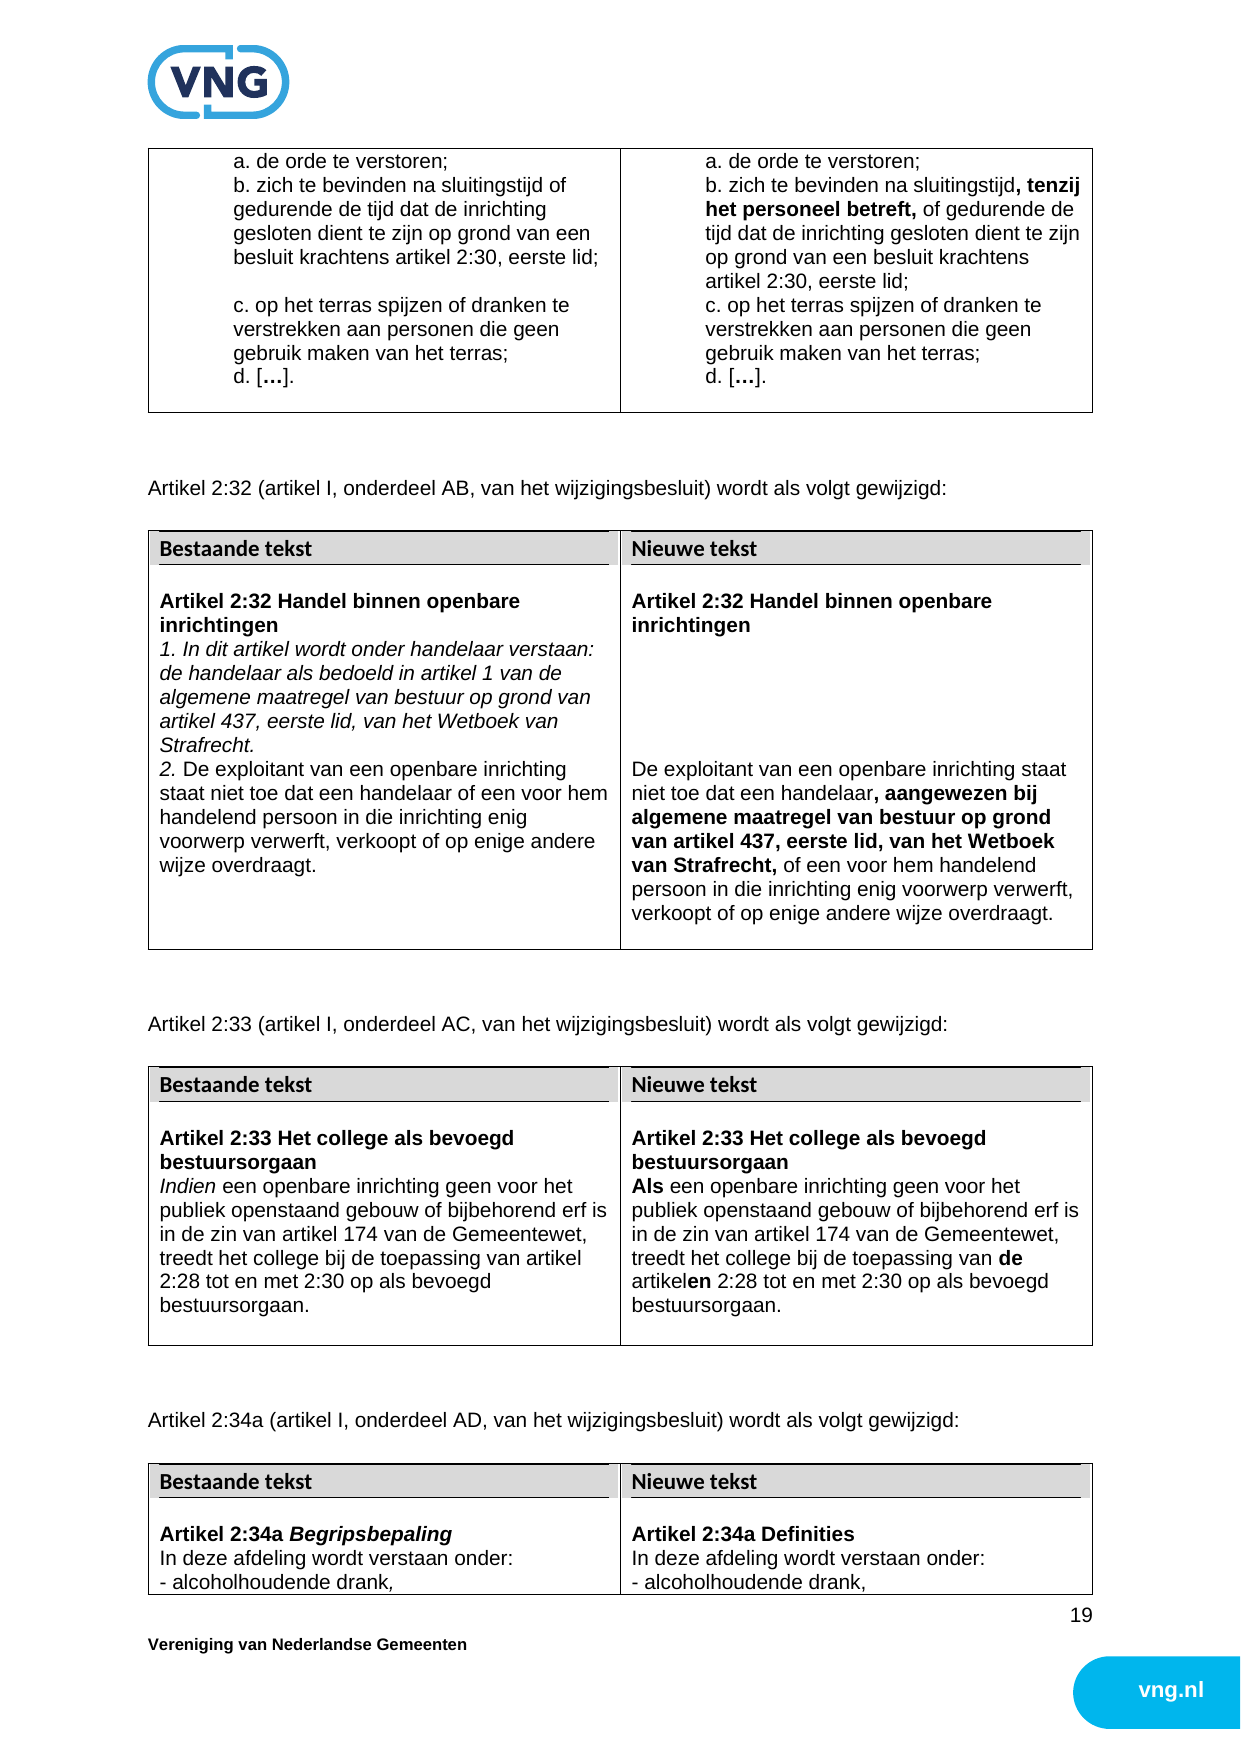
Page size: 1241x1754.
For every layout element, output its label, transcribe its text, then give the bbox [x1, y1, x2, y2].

text Artikel 2:33 (artikel I, onderdeel AC, van het wijzigingsbesluit) wordt als volgt gewijzigd: [148, 1008, 1093, 1037]
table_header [149, 149, 620, 412]
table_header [621, 149, 1092, 412]
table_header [621, 1464, 1092, 1594]
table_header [149, 1464, 620, 1594]
table_header Bestaande tekst Artikel 2:33 Het college als bevoegd bestuursorgaan Indien een openbare inrichting geen voor het publiek openstaand gebouw of bijbehorend erf is in de zin van artikel 174 van de Gemeentewet, treedt het college bij de toepassing van artikel 2:28 tot en met 2:30 op als bevoegd bestuursorgaan. [149, 1067, 620, 1345]
table_header Nieuwe tekst Artikel 2:33 Het college als bevoegd bestuursorgaan Als een openbare inrichting geen voor het publiek openstaand gebouw of bijbehorend erf is in de zin van artikel 174 van de Gemeentewet, treedt het college bij de toepassing van de artikelen 2:28 tot en met 2:30 op als bevoegd bestuursorgaan. [621, 1067, 1092, 1345]
table_header Bestaande tekst Artikel 2:32 Handel binnen openbare inrichtingen 1. In dit artikel wordt onder handelaar verstaan: de handelaar als bedoeld in artikel 1 van de algemene maatregel van bestuur op grond van artikel 437, eerste lid, van het Wetboek van Strafrecht. 2. De exploitant van een openbare inrichting staat niet toe dat een handelaar of een voor hem handelend persoon in die inrichting enig voorwerp verwerft, verkoopt of op enige andere wijze overdraagt. [149, 531, 620, 948]
text Artikel 2:34a (artikel I, onderdeel AD, van het wijzigingsbesluit) wordt als volgt gewijzigd: [148, 1404, 1093, 1434]
text Artikel 2:32 (artikel I, onderdeel AB, van het wijzigingsbesluit) wordt als volgt gewijzigd: [148, 472, 1093, 501]
table_header Nieuwe tekst Artikel 2:32 Handel binnen openbare inrichtingen De exploitant van een openbare inrichting staat niet toe dat een handelaar, aangewezen bij algemene maatregel van bestuur op grond van artikel 437, eerste lid, van het Wetboek van Strafrecht, of een voor hem handelend persoon in die inrichting enig voorwerp verwerft, verkoopt of op enige andere wijze overdraagt. [621, 531, 1092, 948]
